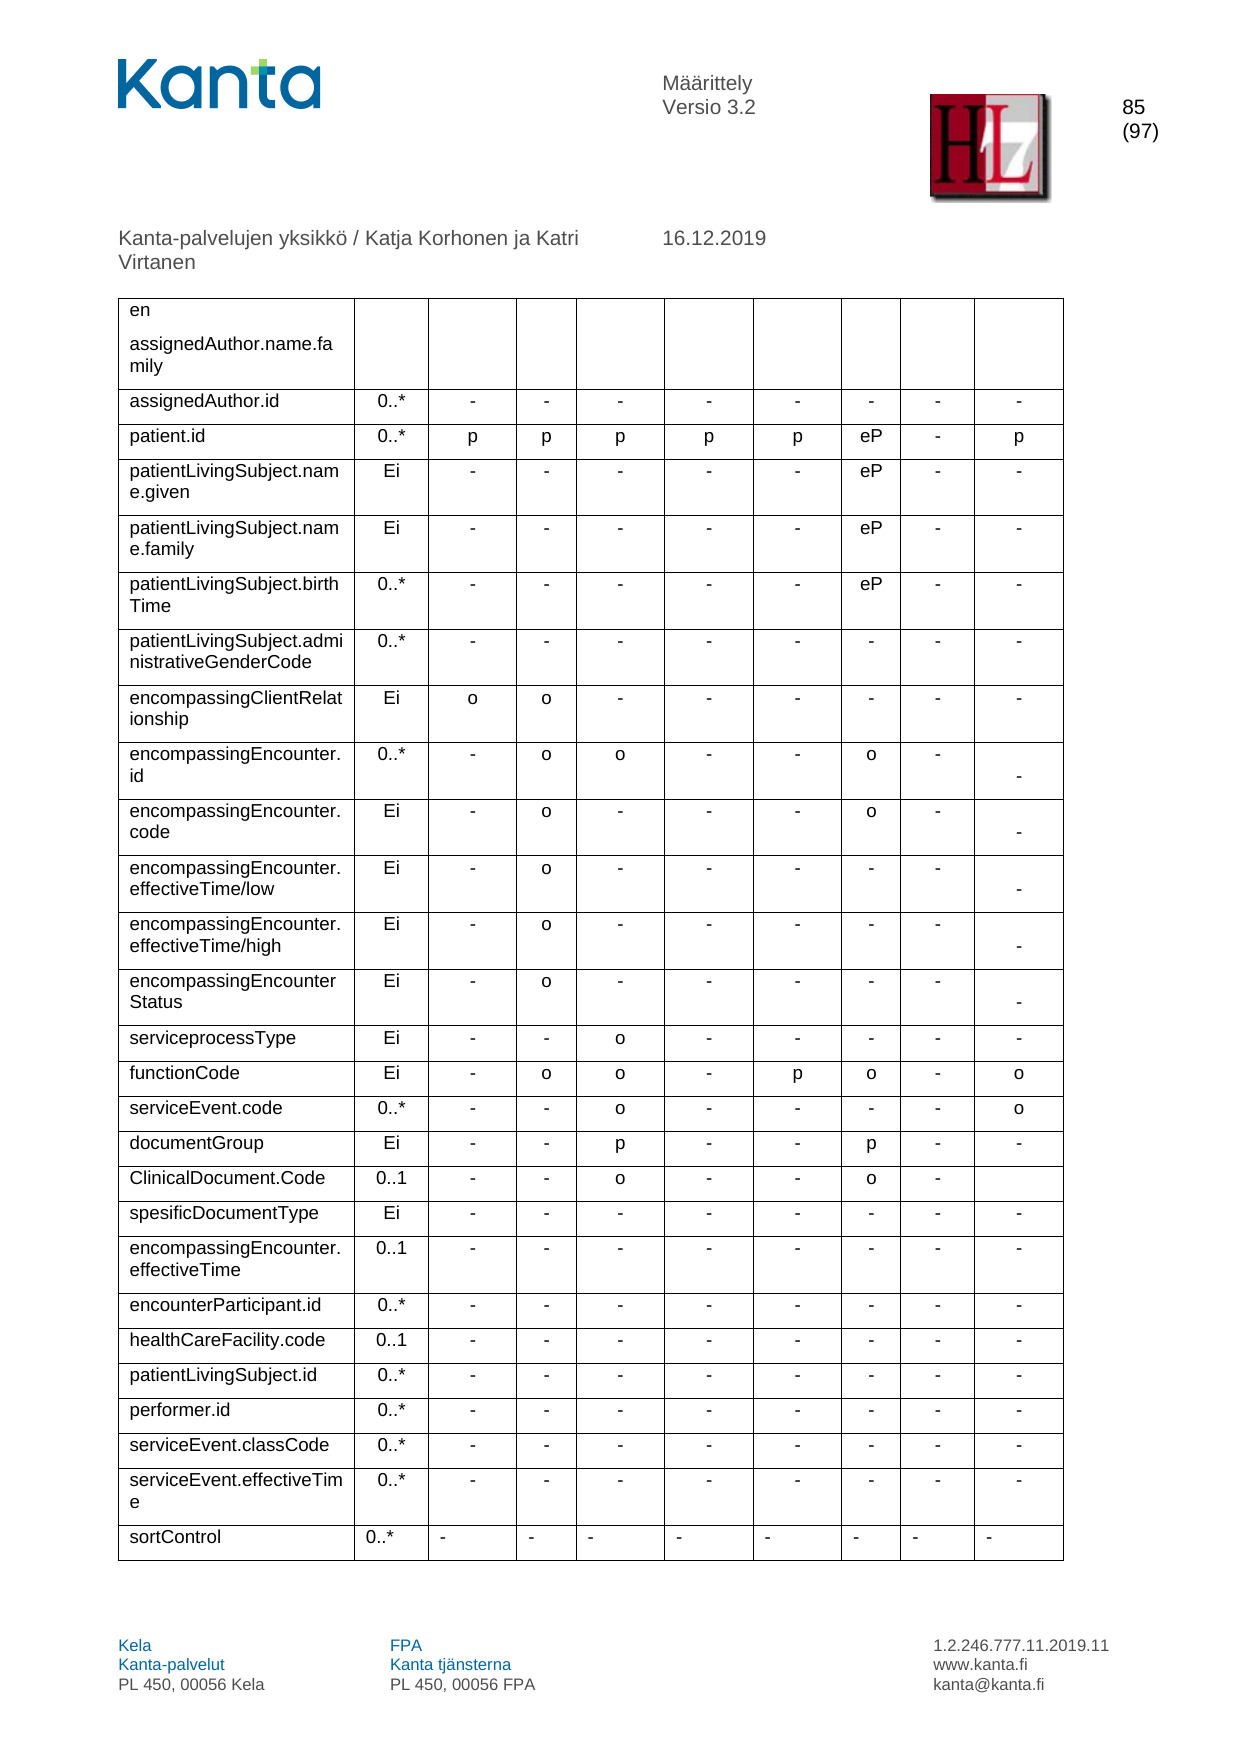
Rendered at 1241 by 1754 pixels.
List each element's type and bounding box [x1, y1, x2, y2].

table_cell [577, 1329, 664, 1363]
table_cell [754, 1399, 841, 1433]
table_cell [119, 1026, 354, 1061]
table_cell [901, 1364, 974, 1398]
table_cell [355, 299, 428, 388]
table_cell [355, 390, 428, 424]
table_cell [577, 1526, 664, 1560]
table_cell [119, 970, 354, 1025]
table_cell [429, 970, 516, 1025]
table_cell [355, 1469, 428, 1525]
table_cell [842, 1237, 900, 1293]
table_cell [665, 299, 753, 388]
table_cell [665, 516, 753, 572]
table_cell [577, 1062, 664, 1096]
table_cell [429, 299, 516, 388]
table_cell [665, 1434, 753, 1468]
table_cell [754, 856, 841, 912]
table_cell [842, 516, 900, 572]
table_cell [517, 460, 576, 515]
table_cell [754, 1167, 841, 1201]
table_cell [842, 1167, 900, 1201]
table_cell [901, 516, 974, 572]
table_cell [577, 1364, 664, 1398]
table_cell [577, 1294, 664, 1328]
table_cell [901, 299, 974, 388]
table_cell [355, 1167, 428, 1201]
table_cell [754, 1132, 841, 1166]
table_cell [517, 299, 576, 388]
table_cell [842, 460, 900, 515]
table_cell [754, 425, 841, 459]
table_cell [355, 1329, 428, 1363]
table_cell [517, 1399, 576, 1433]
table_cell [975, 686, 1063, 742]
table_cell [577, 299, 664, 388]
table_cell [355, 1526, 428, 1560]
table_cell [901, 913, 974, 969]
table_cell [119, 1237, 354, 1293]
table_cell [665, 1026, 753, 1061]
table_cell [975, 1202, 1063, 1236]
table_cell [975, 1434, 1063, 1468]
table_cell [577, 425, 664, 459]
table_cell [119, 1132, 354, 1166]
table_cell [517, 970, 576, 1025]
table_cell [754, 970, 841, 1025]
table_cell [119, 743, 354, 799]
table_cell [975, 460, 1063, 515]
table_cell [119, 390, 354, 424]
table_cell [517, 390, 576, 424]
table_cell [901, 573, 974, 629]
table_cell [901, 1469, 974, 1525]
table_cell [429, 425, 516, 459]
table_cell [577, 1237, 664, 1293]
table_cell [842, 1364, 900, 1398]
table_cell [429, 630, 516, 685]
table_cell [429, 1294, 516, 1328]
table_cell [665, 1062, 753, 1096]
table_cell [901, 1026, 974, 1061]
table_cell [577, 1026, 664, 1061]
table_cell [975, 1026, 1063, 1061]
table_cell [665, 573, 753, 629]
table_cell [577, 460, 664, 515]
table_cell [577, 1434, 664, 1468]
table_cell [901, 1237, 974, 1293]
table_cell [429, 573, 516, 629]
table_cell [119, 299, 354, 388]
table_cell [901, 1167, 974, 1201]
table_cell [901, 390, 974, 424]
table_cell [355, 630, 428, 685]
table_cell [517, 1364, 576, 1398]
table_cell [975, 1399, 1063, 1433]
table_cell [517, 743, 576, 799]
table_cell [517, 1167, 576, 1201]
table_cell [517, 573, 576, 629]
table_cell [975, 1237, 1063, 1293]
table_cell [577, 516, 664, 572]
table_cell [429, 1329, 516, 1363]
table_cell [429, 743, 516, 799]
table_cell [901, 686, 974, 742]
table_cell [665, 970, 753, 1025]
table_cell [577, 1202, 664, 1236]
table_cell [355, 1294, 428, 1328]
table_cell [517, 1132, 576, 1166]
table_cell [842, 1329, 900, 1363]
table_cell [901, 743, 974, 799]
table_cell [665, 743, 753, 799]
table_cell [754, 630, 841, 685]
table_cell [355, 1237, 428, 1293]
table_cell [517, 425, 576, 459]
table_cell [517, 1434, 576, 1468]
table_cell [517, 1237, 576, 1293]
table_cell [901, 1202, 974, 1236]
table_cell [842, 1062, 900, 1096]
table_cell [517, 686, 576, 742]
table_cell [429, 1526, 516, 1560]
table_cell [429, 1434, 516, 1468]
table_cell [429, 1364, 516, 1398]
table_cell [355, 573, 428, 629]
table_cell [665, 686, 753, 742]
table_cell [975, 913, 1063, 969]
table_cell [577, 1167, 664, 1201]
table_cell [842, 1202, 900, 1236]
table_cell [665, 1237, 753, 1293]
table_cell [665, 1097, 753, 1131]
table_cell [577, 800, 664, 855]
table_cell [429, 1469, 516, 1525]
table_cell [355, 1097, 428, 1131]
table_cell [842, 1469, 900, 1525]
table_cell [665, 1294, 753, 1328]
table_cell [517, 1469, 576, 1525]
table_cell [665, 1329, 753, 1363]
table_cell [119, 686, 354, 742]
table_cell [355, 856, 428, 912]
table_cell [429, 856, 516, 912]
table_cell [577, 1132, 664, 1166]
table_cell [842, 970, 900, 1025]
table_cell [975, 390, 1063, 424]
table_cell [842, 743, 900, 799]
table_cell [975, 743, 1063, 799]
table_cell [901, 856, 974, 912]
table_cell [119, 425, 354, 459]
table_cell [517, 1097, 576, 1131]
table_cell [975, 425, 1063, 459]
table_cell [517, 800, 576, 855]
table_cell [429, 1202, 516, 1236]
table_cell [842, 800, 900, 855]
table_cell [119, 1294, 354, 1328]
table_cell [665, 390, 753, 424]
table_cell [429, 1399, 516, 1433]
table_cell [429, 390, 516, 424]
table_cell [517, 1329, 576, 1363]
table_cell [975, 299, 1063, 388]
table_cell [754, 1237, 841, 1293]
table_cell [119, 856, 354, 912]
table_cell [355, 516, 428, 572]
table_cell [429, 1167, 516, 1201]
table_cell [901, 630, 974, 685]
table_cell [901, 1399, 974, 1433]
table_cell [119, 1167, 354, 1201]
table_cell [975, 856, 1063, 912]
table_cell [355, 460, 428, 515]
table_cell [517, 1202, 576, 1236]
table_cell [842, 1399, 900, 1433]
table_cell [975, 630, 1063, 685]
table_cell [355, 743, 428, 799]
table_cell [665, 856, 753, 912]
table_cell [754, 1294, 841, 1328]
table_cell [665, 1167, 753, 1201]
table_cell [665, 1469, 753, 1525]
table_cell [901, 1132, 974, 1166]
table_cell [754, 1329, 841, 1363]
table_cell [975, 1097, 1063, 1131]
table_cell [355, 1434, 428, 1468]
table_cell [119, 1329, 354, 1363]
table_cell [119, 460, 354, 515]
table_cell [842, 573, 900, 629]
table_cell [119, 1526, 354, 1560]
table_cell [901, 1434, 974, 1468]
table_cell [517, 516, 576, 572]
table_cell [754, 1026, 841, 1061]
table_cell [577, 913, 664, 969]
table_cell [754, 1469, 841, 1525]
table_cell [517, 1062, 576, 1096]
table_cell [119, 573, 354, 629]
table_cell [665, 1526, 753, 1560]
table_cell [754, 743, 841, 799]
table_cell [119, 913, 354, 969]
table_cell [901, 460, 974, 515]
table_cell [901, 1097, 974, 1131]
picture [930, 94, 1053, 203]
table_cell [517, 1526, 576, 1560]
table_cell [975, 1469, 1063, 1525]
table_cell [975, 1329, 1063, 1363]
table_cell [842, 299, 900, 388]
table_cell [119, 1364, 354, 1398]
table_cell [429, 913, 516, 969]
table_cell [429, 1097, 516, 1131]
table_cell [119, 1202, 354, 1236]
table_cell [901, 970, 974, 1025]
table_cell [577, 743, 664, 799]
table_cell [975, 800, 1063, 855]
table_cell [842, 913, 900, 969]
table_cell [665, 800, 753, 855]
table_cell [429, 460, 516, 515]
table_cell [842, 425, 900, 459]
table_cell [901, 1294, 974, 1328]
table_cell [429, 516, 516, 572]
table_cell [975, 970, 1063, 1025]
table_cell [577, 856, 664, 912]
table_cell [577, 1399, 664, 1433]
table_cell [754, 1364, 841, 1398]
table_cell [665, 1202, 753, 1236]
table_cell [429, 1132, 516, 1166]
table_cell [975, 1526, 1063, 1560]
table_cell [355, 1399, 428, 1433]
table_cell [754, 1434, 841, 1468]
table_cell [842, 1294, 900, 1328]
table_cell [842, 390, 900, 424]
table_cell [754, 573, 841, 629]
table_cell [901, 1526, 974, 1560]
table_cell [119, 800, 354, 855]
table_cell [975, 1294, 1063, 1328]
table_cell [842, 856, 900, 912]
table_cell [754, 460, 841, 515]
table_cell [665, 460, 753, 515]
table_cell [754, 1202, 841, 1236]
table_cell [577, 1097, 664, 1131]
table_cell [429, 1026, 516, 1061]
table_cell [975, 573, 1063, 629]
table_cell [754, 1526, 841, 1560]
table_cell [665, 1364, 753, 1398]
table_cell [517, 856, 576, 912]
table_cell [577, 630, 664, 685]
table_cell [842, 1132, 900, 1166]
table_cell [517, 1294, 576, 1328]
picture [118, 59, 321, 109]
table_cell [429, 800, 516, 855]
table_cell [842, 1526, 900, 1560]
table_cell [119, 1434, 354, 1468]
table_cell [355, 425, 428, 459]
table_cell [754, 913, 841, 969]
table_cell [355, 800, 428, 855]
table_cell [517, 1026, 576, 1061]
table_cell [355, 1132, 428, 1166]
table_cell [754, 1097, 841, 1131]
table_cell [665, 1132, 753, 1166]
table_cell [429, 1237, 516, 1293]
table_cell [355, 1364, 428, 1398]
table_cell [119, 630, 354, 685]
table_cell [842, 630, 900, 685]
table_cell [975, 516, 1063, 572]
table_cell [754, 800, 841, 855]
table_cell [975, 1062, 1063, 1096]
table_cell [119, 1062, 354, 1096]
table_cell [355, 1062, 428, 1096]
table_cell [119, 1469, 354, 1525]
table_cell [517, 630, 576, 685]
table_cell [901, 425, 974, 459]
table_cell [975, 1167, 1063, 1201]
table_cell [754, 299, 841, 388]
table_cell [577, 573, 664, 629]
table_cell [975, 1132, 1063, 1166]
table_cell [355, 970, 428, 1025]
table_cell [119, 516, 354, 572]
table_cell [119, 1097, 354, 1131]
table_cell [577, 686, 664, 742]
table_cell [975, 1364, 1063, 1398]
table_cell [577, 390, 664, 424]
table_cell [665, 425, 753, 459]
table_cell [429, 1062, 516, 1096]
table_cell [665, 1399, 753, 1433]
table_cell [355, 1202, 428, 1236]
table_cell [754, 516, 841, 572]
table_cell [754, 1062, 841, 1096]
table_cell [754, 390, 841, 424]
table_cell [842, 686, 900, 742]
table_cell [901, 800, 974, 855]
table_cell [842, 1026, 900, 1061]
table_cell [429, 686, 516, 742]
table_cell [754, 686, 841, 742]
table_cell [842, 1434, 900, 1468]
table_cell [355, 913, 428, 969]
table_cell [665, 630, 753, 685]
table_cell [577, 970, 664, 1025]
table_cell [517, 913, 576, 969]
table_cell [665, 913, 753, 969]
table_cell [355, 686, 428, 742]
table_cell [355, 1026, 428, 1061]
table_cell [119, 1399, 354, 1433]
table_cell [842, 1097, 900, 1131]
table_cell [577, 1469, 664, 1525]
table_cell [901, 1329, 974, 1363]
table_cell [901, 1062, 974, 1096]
